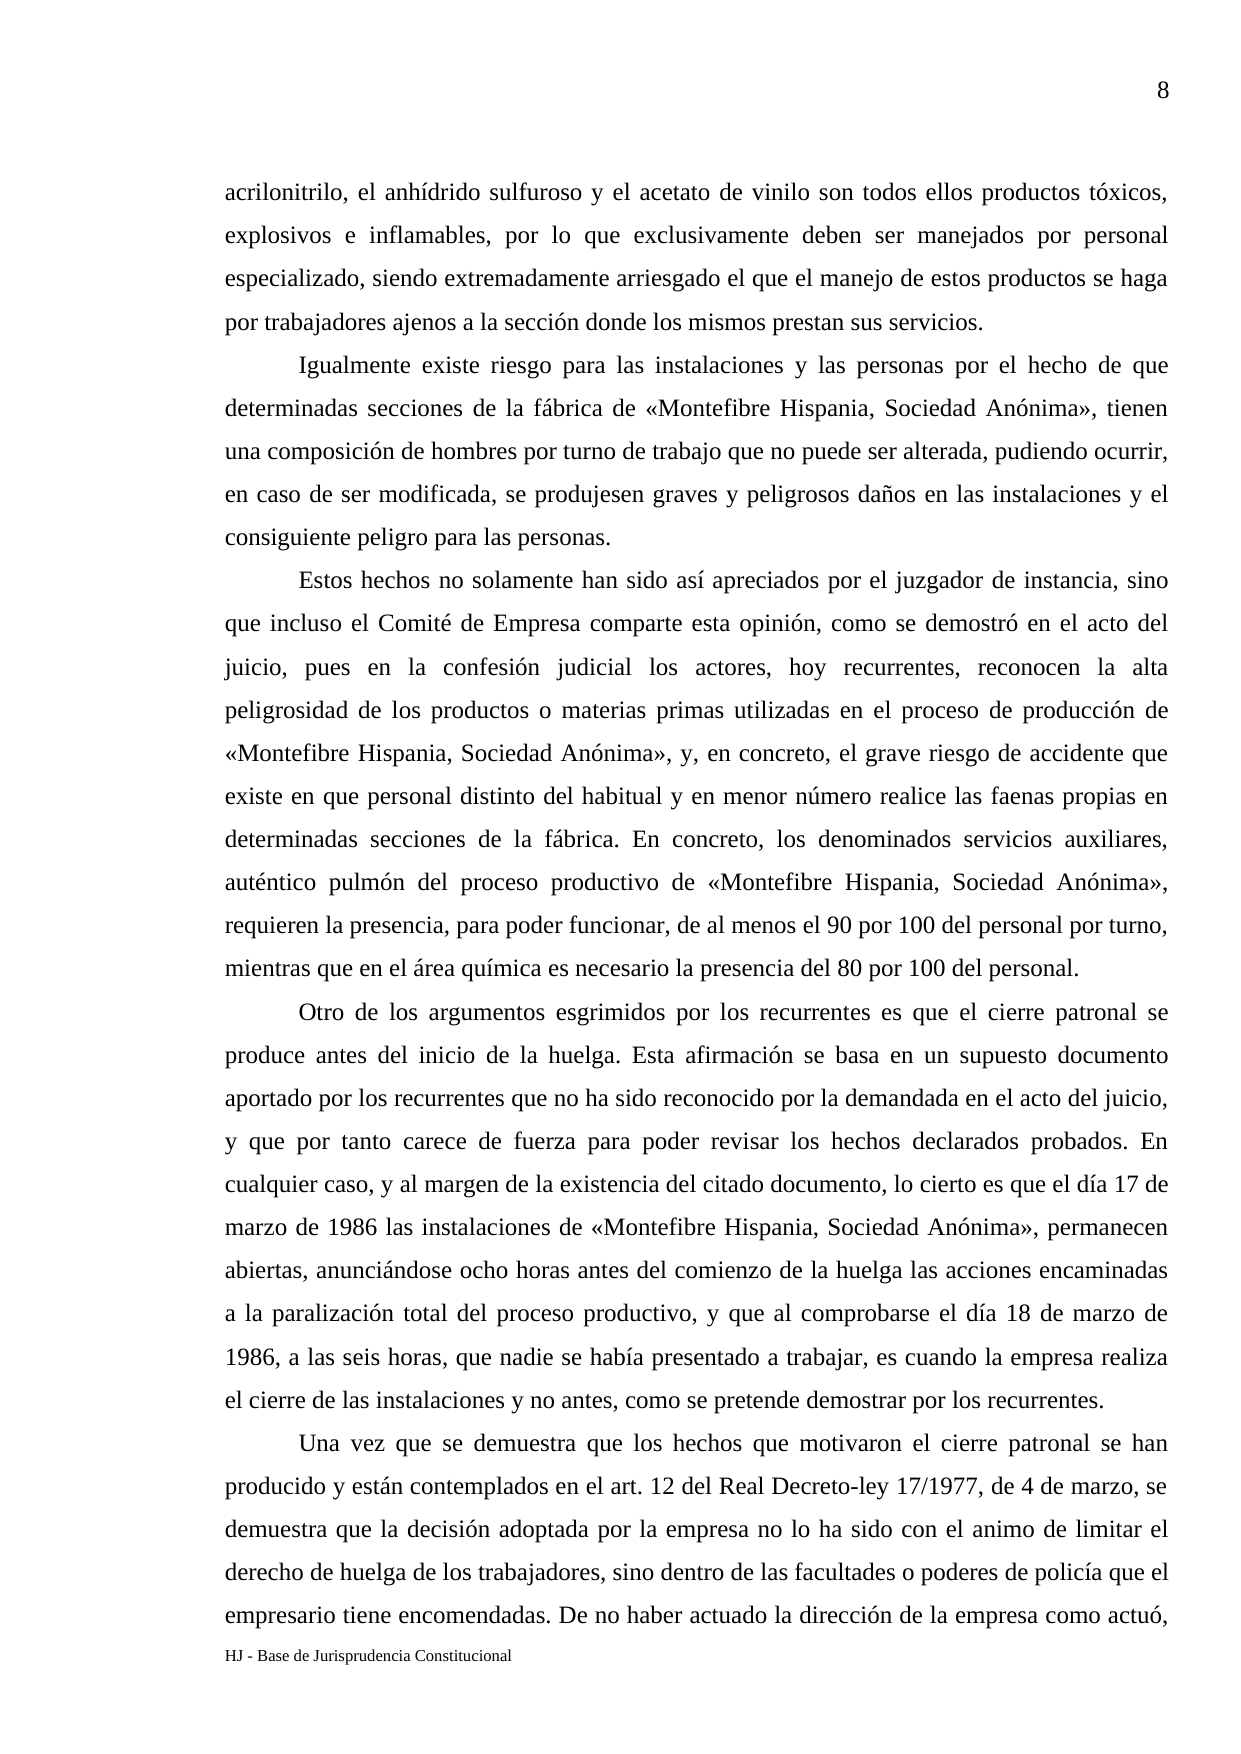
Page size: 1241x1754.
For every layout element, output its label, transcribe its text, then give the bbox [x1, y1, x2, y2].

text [224, 177, 1169, 335]
text Estos hechos no solamente han sido así apreciados por el juzgador de instancia, sino que incluso el Comité de Empresa comparte esta opinión, como se demostró en el acto del juicio, pues en la confesión judicial los actores, hoy recurrentes, reconocen la alta peligrosidad de los productos o materias primas utilizadas en el proceso de producción de «Montefibre Hispania, Sociedad Anónima», y, en concreto, el grave riesgo de accidente que existe en que personal distinto del habitual y en menor número realice las faenas propias en determinadas secciones de la fábrica. En concreto, los denominados servicios auxiliares, auténtico pulmón del proceso productivo de «Montefibre Hispania, Sociedad Anónima», requieren la presencia, para poder funcionar, de al menos el 90 por 100 del personal por turno, mientras que en el área química es necesario la presencia del 80 por 100 del personal. [224, 565, 1169, 982]
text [224, 1428, 1169, 1629]
text Otro de los argumentos esgrimidos por los recurrentes es que el cierre patronal se produce antes del inicio de la huelga. Esta afirmación se basa en un supuesto documento aportado por los recurrentes que no ha sido reconocido por la demandada en el acto del juicio, y que por tanto carece de fuerza para poder revisar los hechos declarados probados. En cualquier caso, y al margen de la existencia del citado documento, lo cierto es que el día 17 de marzo de 1986 las instalaciones de «Montefibre Hispania, Sociedad Anónima», permanecen abiertas, anunciándose ocho horas antes del comienzo de la huelga las acciones encaminadas a la paralización total del proceso productivo, y que al comprobarse el día 18 de marzo de 1986, a las seis horas, que nadie se había presentado a trabajar, es cuando la empresa realiza el cierre de las instalaciones y no antes, como se pretende demostrar por los recurrentes. [224, 997, 1169, 1413]
text Igualmente existe riesgo para las instalaciones y las personas por el hecho de que determinadas secciones de la fábrica de «Montefibre Hispania, Sociedad Anónima», tienen una composición de hombres por turno de trabajo que no puede ser alterada, pudiendo ocurrir, en caso de ser modificada, se produjesen graves y peligrosos daños en las instalaciones y el consiguiente peligro para las personas. [224, 350, 1169, 551]
